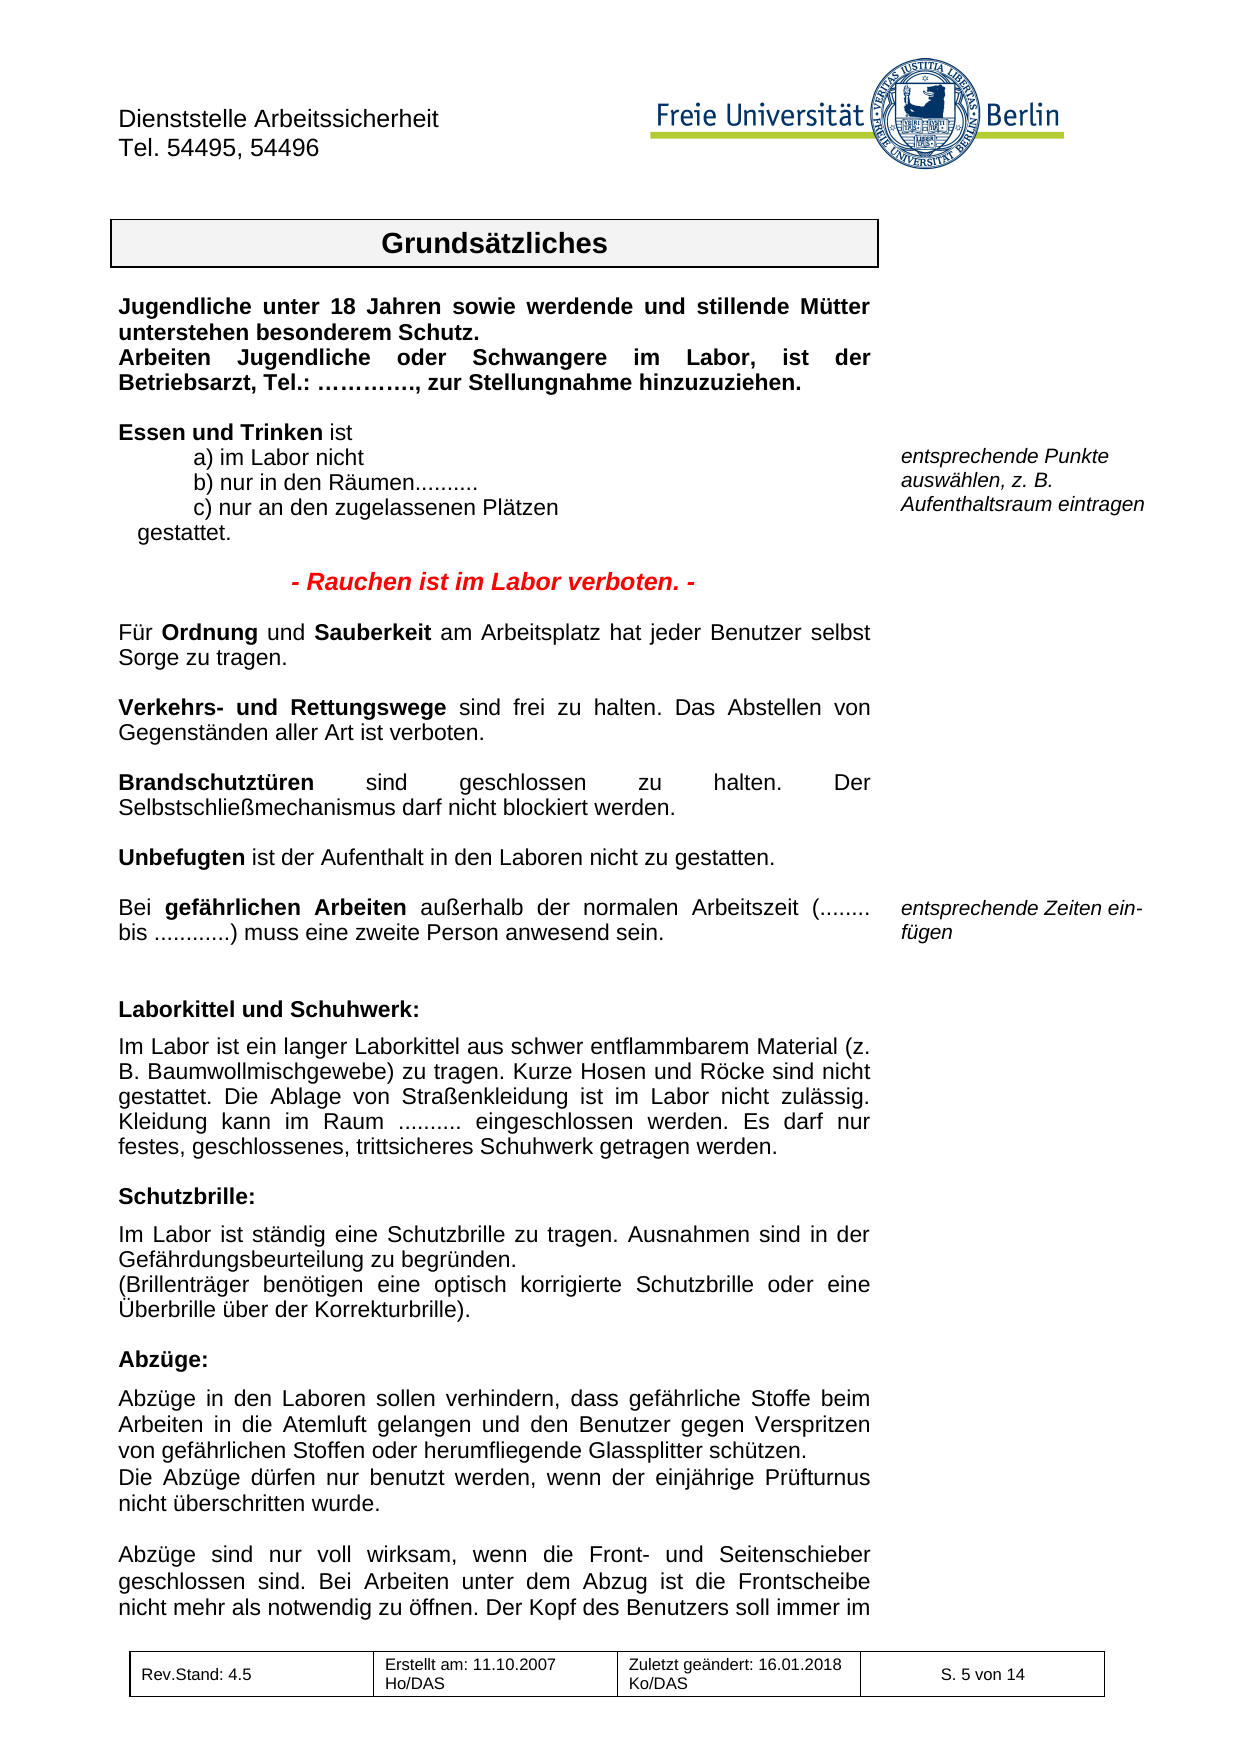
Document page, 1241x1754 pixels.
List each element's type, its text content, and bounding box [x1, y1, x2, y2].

text Laborkittel und Schuhwerk: [118, 996, 871, 1022]
text Für Ordnung und Sauberkeit am Arbeitsplatz hat jeder Benutzer selbst Sorge zu tragen. [118, 621, 871, 671]
text b) nur in den Räumen.......... [118, 471, 871, 496]
text Im Labor ist ein langer Laborkittel aus schwer entflammbarem Material (z. B. Baumwollmischgewebe) zu tragen. Kurze Hosen und Röcke sind nicht gestattet. Die Ablage von Straßenkleidung ist im Labor nicht zulässig. Kleidung kann im Raum .......... eingeschlossen werden. Es darf nur festes, geschlossenes, trittsicheres Schuhwerk getragen werden. [118, 1034, 871, 1159]
text Grundsätzliches [112, 220, 877, 266]
text Bei gefährlichen Arbeiten außerhalb der normalen Arbeitszeit (........ bis ............) muss eine zweite Person anwesend sein. [118, 896, 871, 946]
text Brandschutztüren sind geschlossen zu halten. Der Selbstschließmechanismus darf nicht blockiert werden. [118, 771, 871, 821]
text Abzüge in den Laboren sollen verhindern, dass gefährliche Stoffe beim Arbeiten in die Atemluft gelangen und den Benutzer gegen Verspritzen von gefährlichen Stoffen oder herumfliegende Glassplitter schützen. [118, 1384, 871, 1463]
text Abzüge: [118, 1347, 871, 1372]
text gestattet. [118, 521, 871, 571]
text Die Abzüge dürfen nur benutzt werden, wenn der einjährige Prüfturnus nicht überschritten wurde. [118, 1463, 871, 1516]
text Schutzbrille: [118, 1184, 871, 1209]
text Unbefugten ist der Aufenthalt in den Laboren nicht zu gestatten. [118, 846, 871, 871]
text - Rauchen ist im Labor verboten. - [118, 571, 871, 596]
picture [650, 58, 1065, 170]
text a) im Labor nicht [118, 446, 871, 471]
text Verkehrs- und Rettungswege sind frei zu halten. Das Abstellen von Gegenständen aller Art ist verboten. [118, 696, 871, 746]
text Jugendliche unter 18 Jahren sowie werdende und stillende Mütter unterstehen besonderem Schutz. [118, 293, 871, 346]
text c) nur an den zugelassenen Plätzen [118, 496, 871, 521]
text Essen und Trinken ist [118, 421, 871, 446]
text (Brillenträger benötigen eine optisch korrigierte Schutzbrille oder eine Überbrille über der Korrekturbrille). [118, 1272, 871, 1322]
text entsprechende Punkte auswählen, z. B. Aufenthaltsraum eintragen [901, 444, 1166, 516]
text entsprechende Zeiten ein-fügen [901, 896, 1166, 944]
text Im Labor ist ständig eine Schutzbrille zu tragen. Ausnahmen sind in der Gefährdungsbeurteilung zu begründen. [118, 1222, 871, 1272]
text Arbeiten Jugendliche oder Schwangere im Labor, ist der Betriebsarzt, Tel.: …………., zur Stellungnahme hinzuzuziehen. [118, 346, 871, 396]
